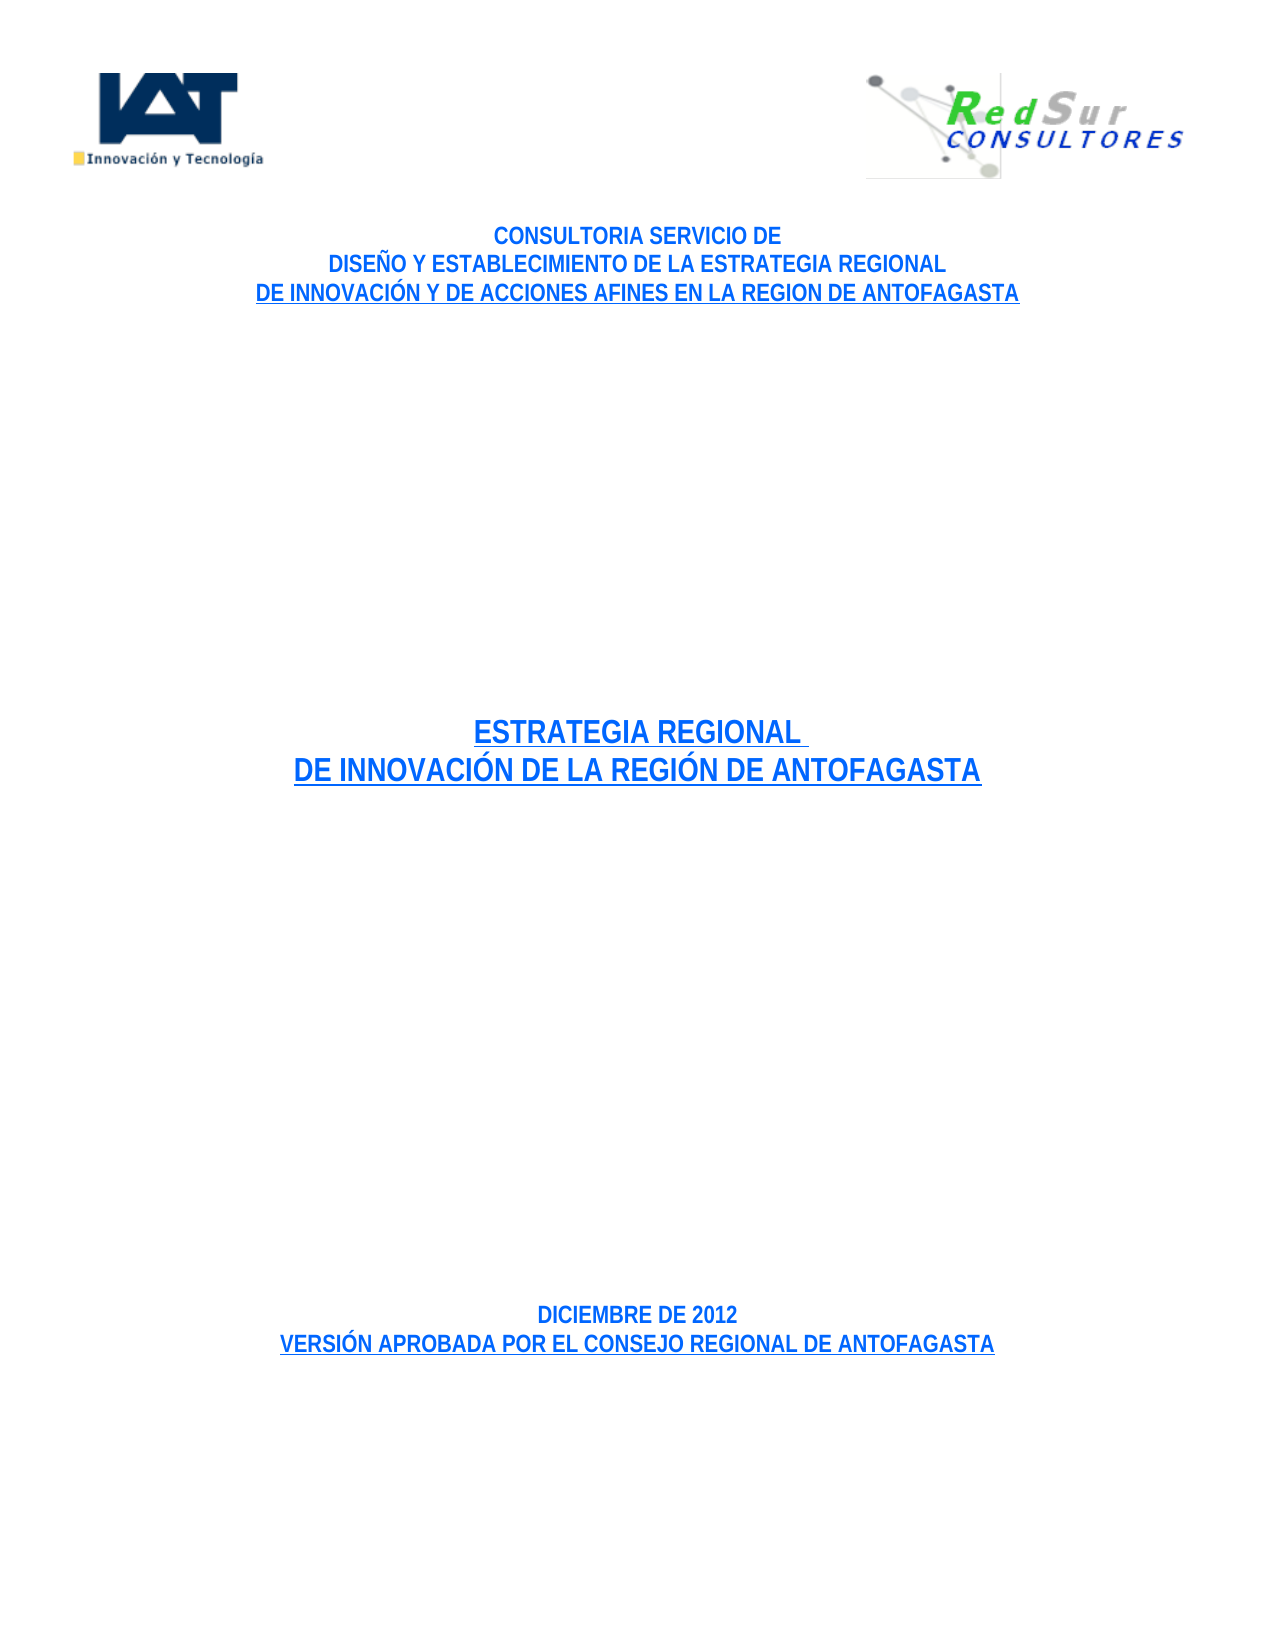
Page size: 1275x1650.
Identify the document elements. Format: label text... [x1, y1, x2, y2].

text VERSIÓN APROBADA POR EL CONSEJO REGIONAL DE ANTOFAGASTA [148, 1328, 1127, 1357]
picture [73, 73, 265, 169]
text DICIEMBRE DE 2012 [148, 1300, 1127, 1328]
text CONSULTORIA SERVICIO DE [148, 221, 1127, 249]
text DISEÑO Y ESTABLECIMIENTO DE LA ESTRATEGIA REGIONAL [148, 249, 1127, 278]
picture [866, 73, 1200, 190]
text DE INNOVACIÓN Y DE ACCIONES AFINES EN LA REGION DE ANTOFAGASTA [148, 278, 1127, 307]
text ESTRATEGIA REGIONAL [148, 712, 1127, 751]
text DE INNOVACIÓN DE LA REGIÓN DE ANTOFAGASTA [148, 751, 1127, 789]
